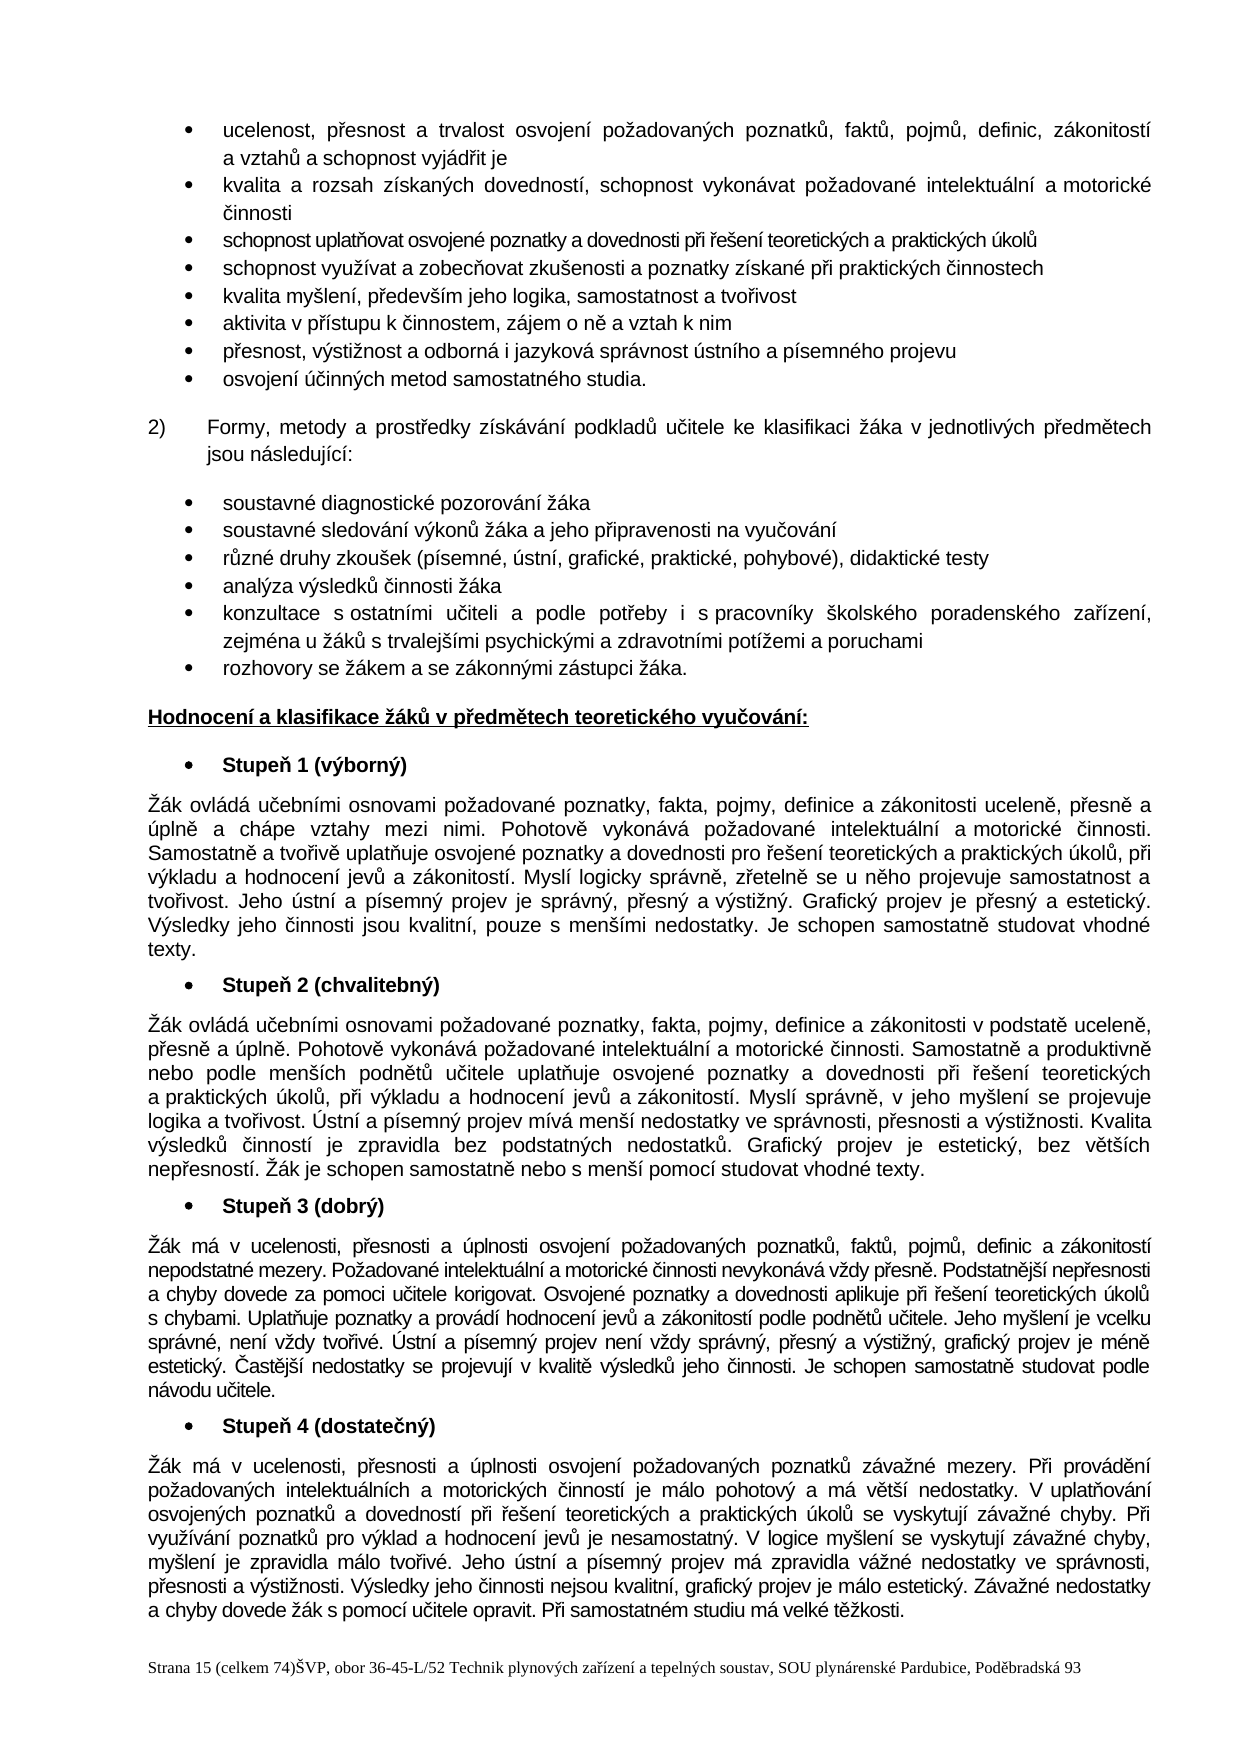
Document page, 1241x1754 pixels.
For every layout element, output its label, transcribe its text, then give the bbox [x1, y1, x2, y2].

list ucelenost, přesnost a trvalost osvojení požadovaných poznatků, faktů, pojmů, definic, zákonitostí a vztahů a schopnost vyjádřit je [185, 118, 1152, 170]
list analýza výsledků činnosti žáka [185, 573, 1152, 597]
list Stupeň 3 (dobrý) [185, 1193, 1152, 1218]
list osvojení účinných metod samostatného studia. [185, 366, 1152, 390]
list Stupeň 1 (výborný) [185, 753, 1152, 777]
text Žák ovládá učebními osnovami požadované poznatky, fakta, pojmy, definice a zákonitosti v podstatě uceleně, přesně a úplně. Pohotově vykonává požadované intelektuální a motorické činnosti. Samostatně a produktivně nebo podle menších podnětů učitele uplatňuje osvojené poznatky a dovednosti při řešení teoretických a praktických úkolů, při výkladu a hodnocení jevů a zákonitostí. Myslí správně, v jeho myšlení se projevuje logika a tvořivost. Ústní a písemný projev mívá menší nedostatky ve správnosti, přesnosti a výstižnosti. Kvalita výsledků činností je zpravidla bez podstatných nedostatků. Grafický projev je estetický, bez větších nepřesností. Žák je schopen samostatně nebo s menší pomocí studovat vhodné texty. [148, 1013, 1152, 1181]
list soustavné diagnostické pozorování žáka [185, 491, 1152, 515]
list Stupeň 2 (chvalitebný) [185, 973, 1152, 997]
list kvalita myšlení, především jeho logika, samostatnost a tvořivost [185, 283, 1152, 308]
list Stupeň 4 (dostatečný) [185, 1414, 1152, 1438]
list soustavné sledování výkonů žáka a jeho připravenosti na vyučování [185, 518, 1152, 542]
list Formy, metody a prostředky získávání podkladů učitele ke klasifikaci žáka v jednotlivých předmětech jsou následující: [148, 415, 1152, 466]
list schopnost uplatňovat osvojené poznatky a dovednosti při řešení teoretických a praktických úkolů [185, 228, 1152, 252]
list rozhovory se žákem a se zákonnými zástupci žáka. [185, 656, 1152, 680]
list kvalita a rozsah získaných dovedností, schopnost vykonávat požadované intelektuální a motorické činnosti [185, 173, 1152, 225]
text Žák ovládá učebními osnovami požadované poznatky, fakta, pojmy, definice a zákonitosti uceleně, přesně a úplně a chápe vztahy mezi nimi. Pohotově vykonává požadované intelektuální a motorické činnosti. Samostatně a tvořivě uplatňuje osvojené poznatky a dovednosti pro řešení teoretických a praktických úkolů, při výkladu a hodnocení jevů a zákonitostí. Myslí logicky správně, zřetelně se u něho projevuje samostatnost a tvořivost. Jeho ústní a písemný projev je správný, přesný a výstižný. Grafický projev je přesný a estetický. Výsledky jeho činnosti jsou kvalitní, pouze s menšími nedostatky. Je schopen samostatně studovat vhodné texty. [148, 793, 1152, 961]
text Hodnocení a klasifikace žáků v předmětech teoretického vyučování: [148, 704, 1152, 728]
text Žák má v ucelenosti, přesnosti a úplnosti osvojení požadovaných poznatků závažné mezery. Při provádění požadovaných intelektuálních a motorických činností je málo pohotový a má větší nedostatky. V uplatňování osvojených poznatků a dovedností při řešení teoretických a praktických úkolů se vyskytují závažné chyby. Při využívání poznatků pro výklad a hodnocení jevů je nesamostatný. V logice myšlení se vyskytují závažné chyby, myšlení je zpravidla málo tvořivé. Jeho ústní a písemný projev má zpravidla vážné nedostatky ve správnosti, přesnosti a výstižnosti. Výsledky jeho činnosti nejsou kvalitní, grafický projev je málo estetický. Závažné nedostatky a chyby dovede žák s pomocí učitele opravit. Při samostatném studiu má velké těžkosti. [148, 1454, 1152, 1622]
text Žák má v ucelenosti, přesnosti a úplnosti osvojení požadovaných poznatků, faktů, pojmů, definic a zákonitostí nepodstatné mezery. Požadované intelektuální a motorické činnosti nevykonává vždy přesně. Podstatnější nepřesnosti a chyby dovede za pomoci učitele korigovat. Osvojené poznatky a dovednosti aplikuje při řešení teoretických úkolů s chybami. Uplatňuje poznatky a provádí hodnocení jevů a zákonitostí podle podnětů učitele. Jeho myšlení je vcelku správné, není vždy tvořivé. Ústní a písemný projev není vždy správný, přesný a výstižný, grafický projev je méně estetický. Častější nedostatky se projevují v kvalitě výsledků jeho činnosti. Je schopen samostatně studovat podle návodu učitele. [148, 1234, 1152, 1401]
list schopnost využívat a zobecňovat zkušenosti a poznatky získané při praktických činnostech [185, 256, 1152, 280]
list aktivita v přístupu k činnostem, zájem o ně a vztah k nim [185, 311, 1152, 335]
list přesnost, výstižnost a odborná i jazyková správnost ústního a písemného projevu [185, 339, 1152, 363]
list různé druhy zkoušek (písemné, ústní, grafické, praktické, pohybové), didaktické testy [185, 546, 1152, 570]
list konzultace s ostatními učiteli a podle potřeby i s pracovníky školského poradenského zařízení, zejména u žáků s trvalejšími psychickými a zdravotními potížemi a poruchami [185, 601, 1152, 653]
